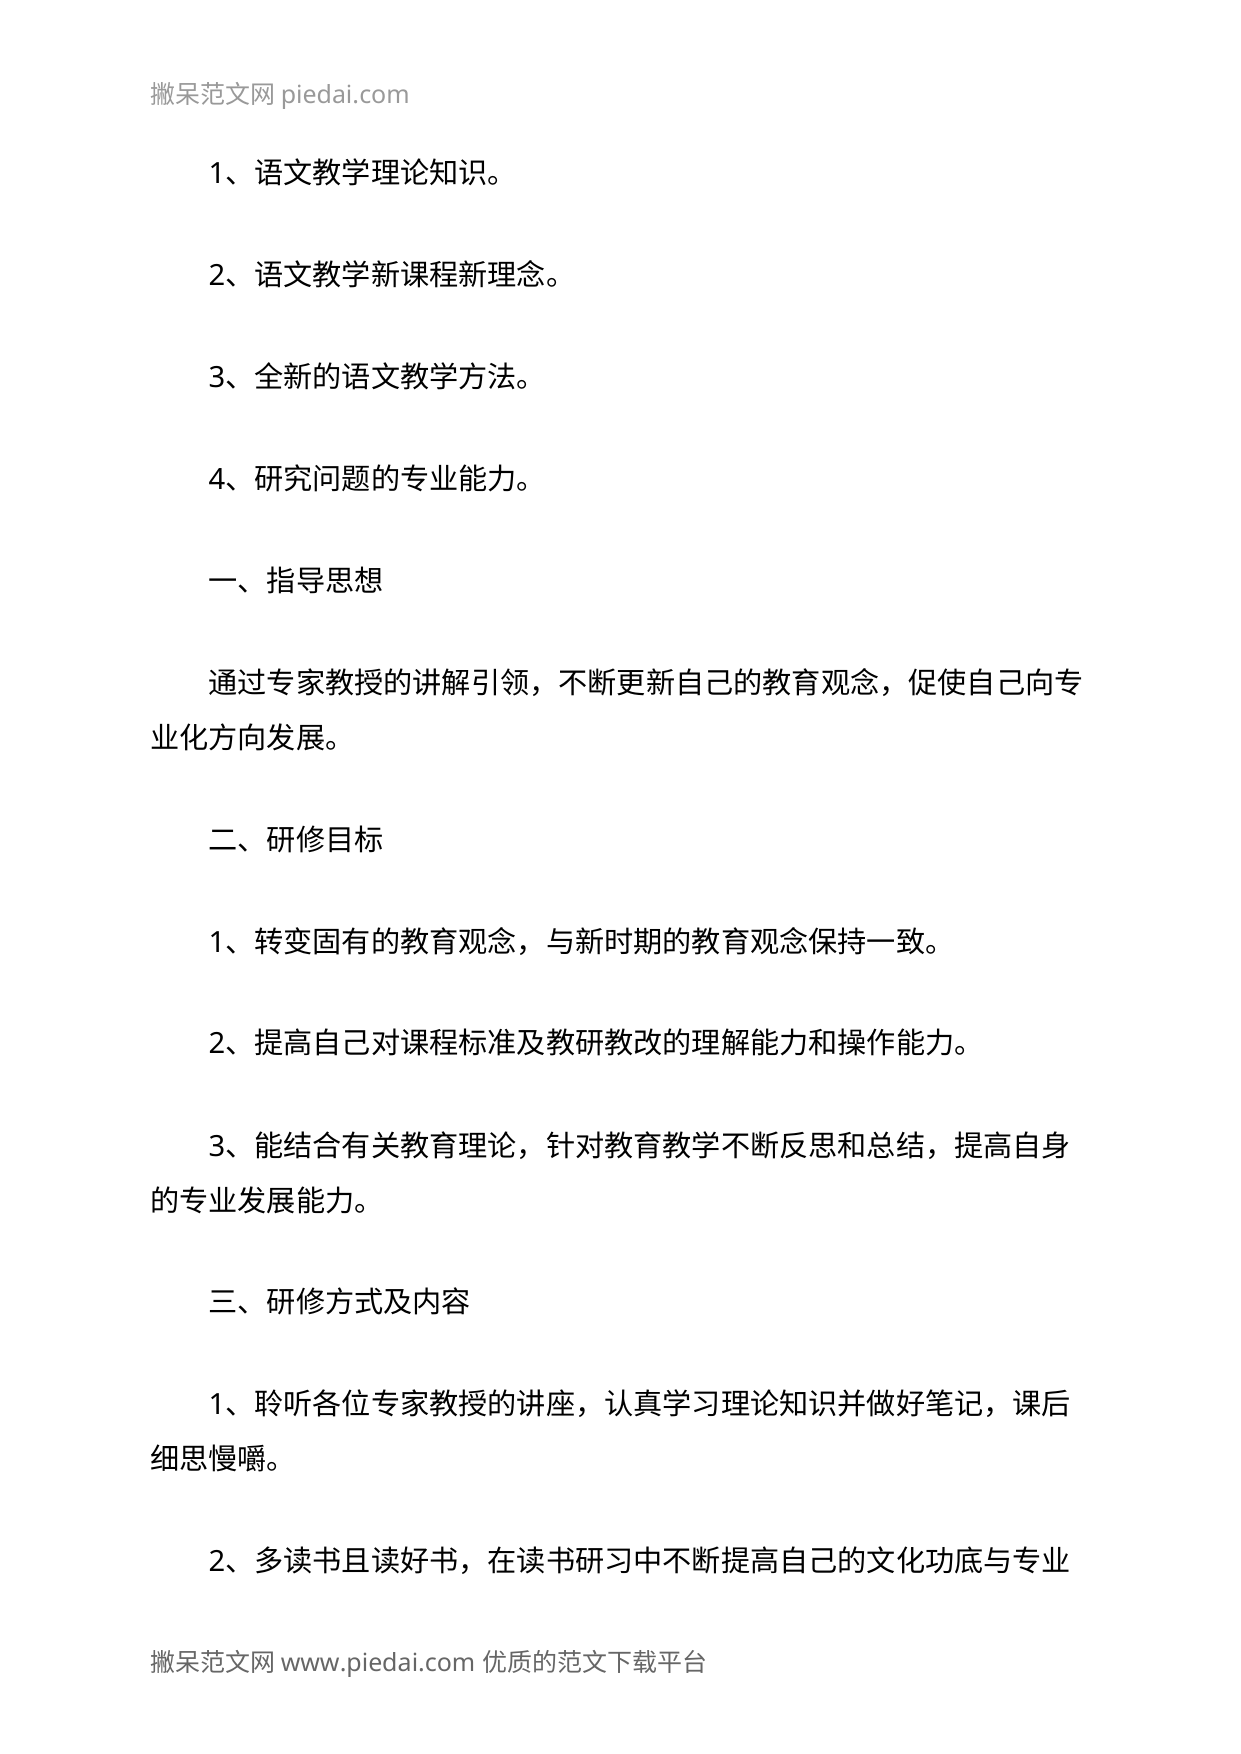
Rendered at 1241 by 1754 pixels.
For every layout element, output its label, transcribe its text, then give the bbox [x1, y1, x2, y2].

text 三、研修方式及内容 [150, 1279, 1090, 1321]
text 4、研究问题的专业能力。 [150, 456, 1090, 498]
text 2、语文教学新课程新理念。 [150, 252, 1090, 294]
text 1、语文教学理论知识。 [150, 150, 1090, 192]
text 1、转变固有的教育观念，与新时期的教育观念保持一致。 [150, 918, 1090, 961]
text 3、全新的语文教学方法。 [150, 354, 1090, 396]
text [150, 1537, 1090, 1580]
text 二、研修目标 [150, 816, 1090, 859]
text 2、提高自己对课程标准及教研教改的理解能力和操作能力。 [150, 1020, 1090, 1062]
text 3、能结合有关教育理论，针对教育教学不断反思和总结，提高自身的专业发展能力。 [150, 1122, 1090, 1219]
text 1、聆听各位专家教授的讲座，认真学习理论知识并做好笔记，课后细思慢嚼。 [150, 1381, 1090, 1478]
text 一、指导思想 [150, 558, 1090, 600]
text 通过专家教授的讲解引领，不断更新自己的教育观念，促使自己向专业化方向发展。 [150, 660, 1090, 757]
